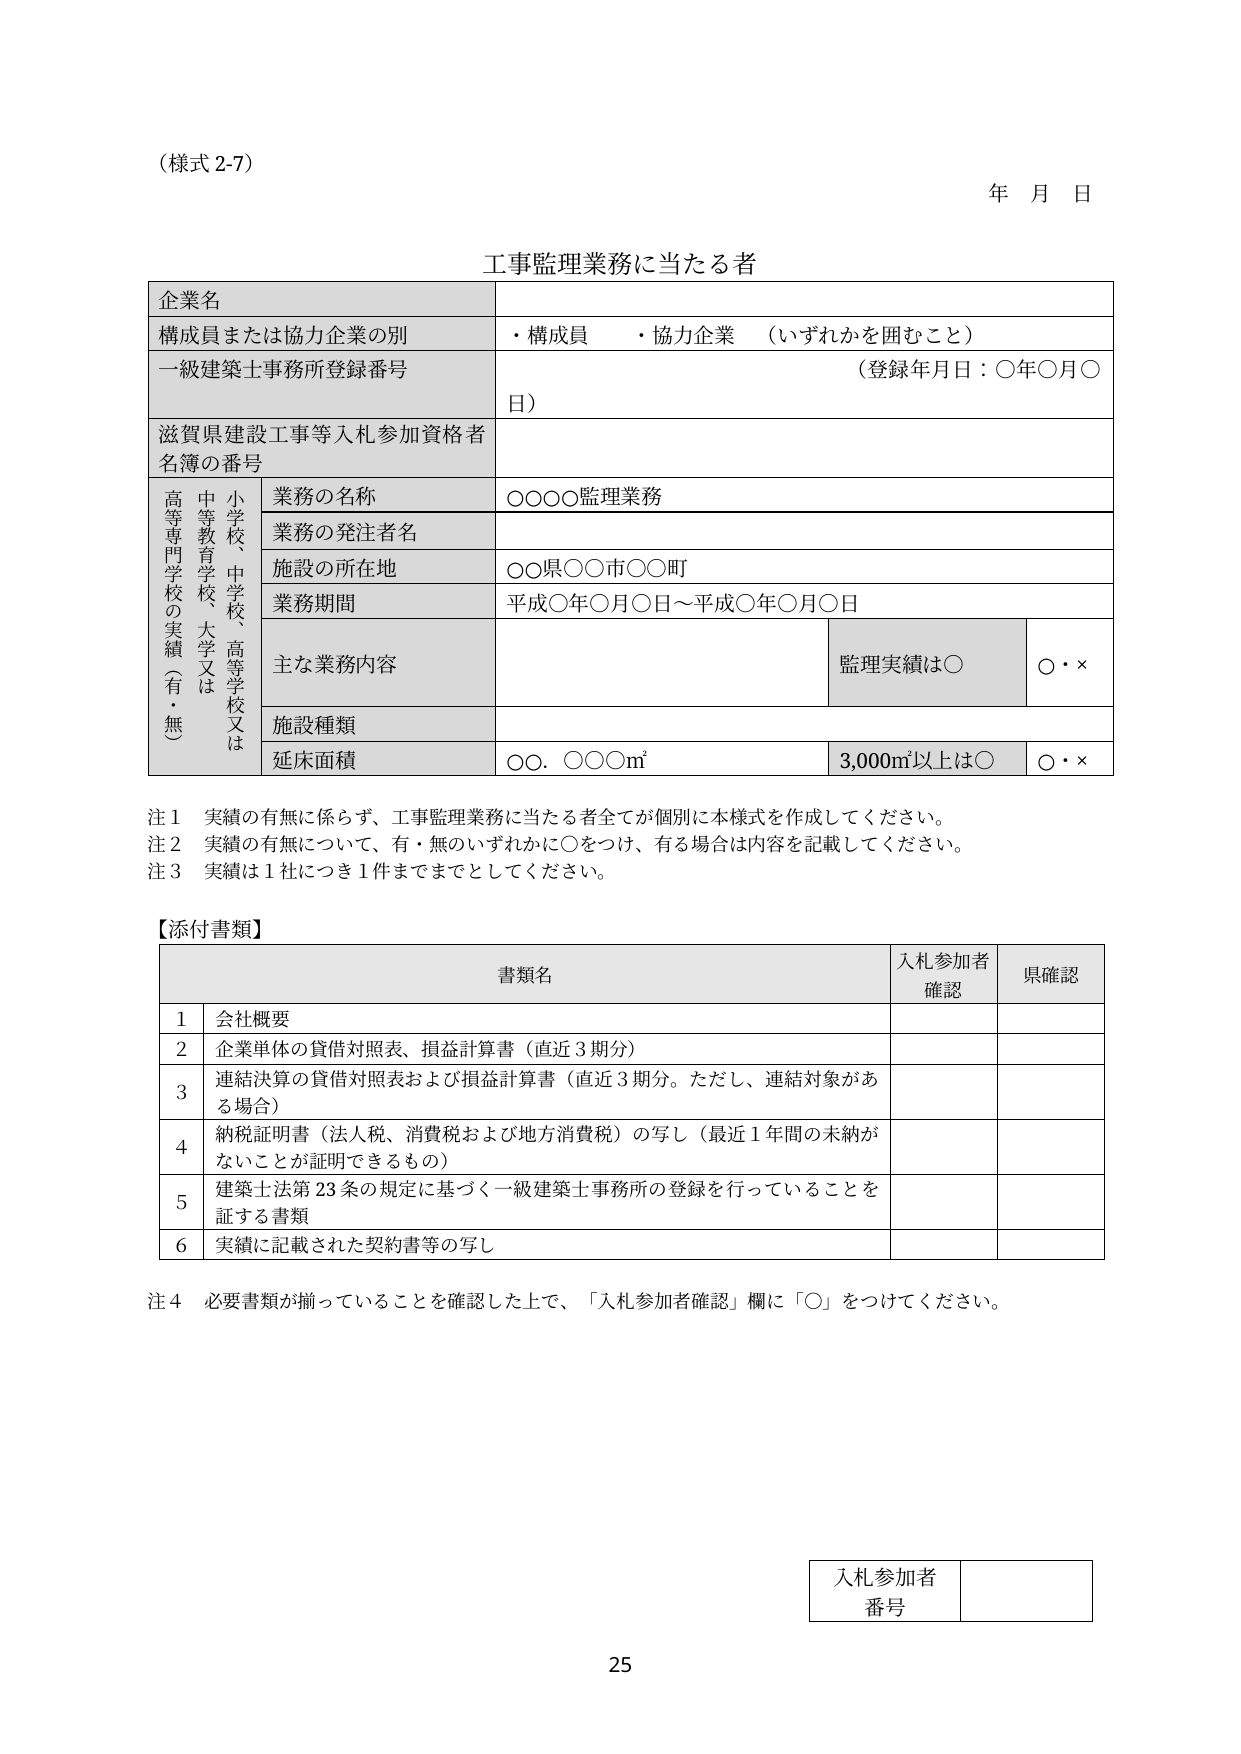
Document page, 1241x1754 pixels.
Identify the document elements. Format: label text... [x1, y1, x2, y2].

table_cell ５ [160, 1175, 203, 1228]
text 注４ 必要書類が揃っていることを確認した上で、「入札参加者確認」欄に「○」をつけてください。 [148, 1287, 1092, 1314]
table_cell 一級建築士事務所登録番号 [149, 351, 495, 418]
table_cell [496, 619, 828, 706]
table_cell ６ [160, 1230, 203, 1259]
table_cell 延床面積 [262, 742, 495, 775]
table_cell [998, 1175, 1104, 1228]
table_cell [998, 1065, 1104, 1118]
table_cell [496, 707, 1113, 741]
table_cell １ [160, 1004, 203, 1033]
table_cell 構成員または協力企業の別 [149, 317, 495, 350]
table_cell [998, 1230, 1104, 1259]
table_cell ○○○○監理業務 [496, 478, 1113, 511]
table_cell 平成○年○月○日～平成○年○月○日 [496, 584, 1113, 618]
table_cell [998, 1034, 1104, 1063]
table_cell ２ [160, 1034, 203, 1063]
text 工事監理業務に当たる者 [148, 245, 1092, 281]
table_cell [998, 1120, 1104, 1173]
table_cell ○・× [1027, 619, 1113, 706]
table_cell 業務の発注者名 [262, 513, 495, 549]
table_cell 3,000㎡以上は○ [829, 742, 1026, 775]
table_cell [891, 1065, 997, 1118]
text 年 月 日 [148, 178, 1092, 208]
table_cell ・構成員 ・協力企業 （いずれかを囲むこと） [496, 317, 1113, 350]
table_cell ４ [160, 1120, 203, 1173]
table_cell 業務期間 [262, 584, 495, 618]
table_cell （登録年月日：○年○月○日） [496, 351, 1113, 418]
table_cell ○○県○○市○○町 [496, 550, 1113, 583]
table_cell 企業単体の貸借対照表、損益計算書（直近３期分） [204, 1034, 890, 1063]
table_cell 業務の名称 [262, 478, 495, 511]
table_header [496, 282, 1113, 316]
table_cell [496, 513, 1113, 549]
table_header 県確認 [998, 945, 1104, 1003]
table_cell ○・× [1027, 742, 1113, 775]
table_cell [891, 1175, 997, 1228]
table_cell ３ [160, 1065, 203, 1118]
table_cell 滋賀県建設工事等入札参加資格者名簿の番号 [149, 419, 495, 477]
table_header 入札参加者 確認 [891, 945, 997, 1003]
text 注１ 実績の有無に係らず、工事監理業務に当たる者全てが個別に本様式を作成してください。 [148, 803, 1092, 830]
text 注２ 実績の有無について、有・無のいずれかに○をつけ、有る場合は内容を記載してください。 [148, 830, 1092, 857]
table_cell 建築士法第23条の規定に基づく一級建築士事務所の登録を行っていることを証する書類 [204, 1175, 890, 1228]
table_cell 小学校、中学校、高等学校又は 中等教育学校、大学又は 高等専門学校の実績（有・無） [149, 478, 261, 775]
table_cell [891, 1004, 997, 1033]
table_cell 実績に記載された契約書等の写し [204, 1230, 890, 1259]
table_cell 会社概要 [204, 1004, 890, 1033]
table_cell 連結決算の貸借対照表および損益計算書（直近３期分。ただし、連結対象がある場合） [204, 1065, 890, 1118]
table_header 企業名 [149, 282, 495, 316]
table_cell 納税証明書（法人税、消費税および地方消費税）の写し（最近１年間の未納がないことが証明できるもの） [204, 1120, 890, 1173]
table_cell [496, 419, 1113, 477]
table_cell [891, 1230, 997, 1259]
table_cell [891, 1034, 997, 1063]
text 【添付書類】 [148, 912, 1092, 944]
text 注３ 実績は１社につき１件までまでとしてください。 [148, 857, 1092, 884]
table_cell [891, 1120, 997, 1173]
table_header 書類名 [160, 945, 890, 1003]
table_cell 監理実績は○ [829, 619, 1026, 706]
text （様式2-7） [148, 148, 1092, 178]
table_cell 主な業務内容 [262, 619, 495, 706]
table_cell 施設種類 [262, 707, 495, 741]
table_cell 施設の所在地 [262, 550, 495, 583]
table_cell ○○．○○○㎡ [496, 742, 828, 775]
table_cell [998, 1004, 1104, 1033]
